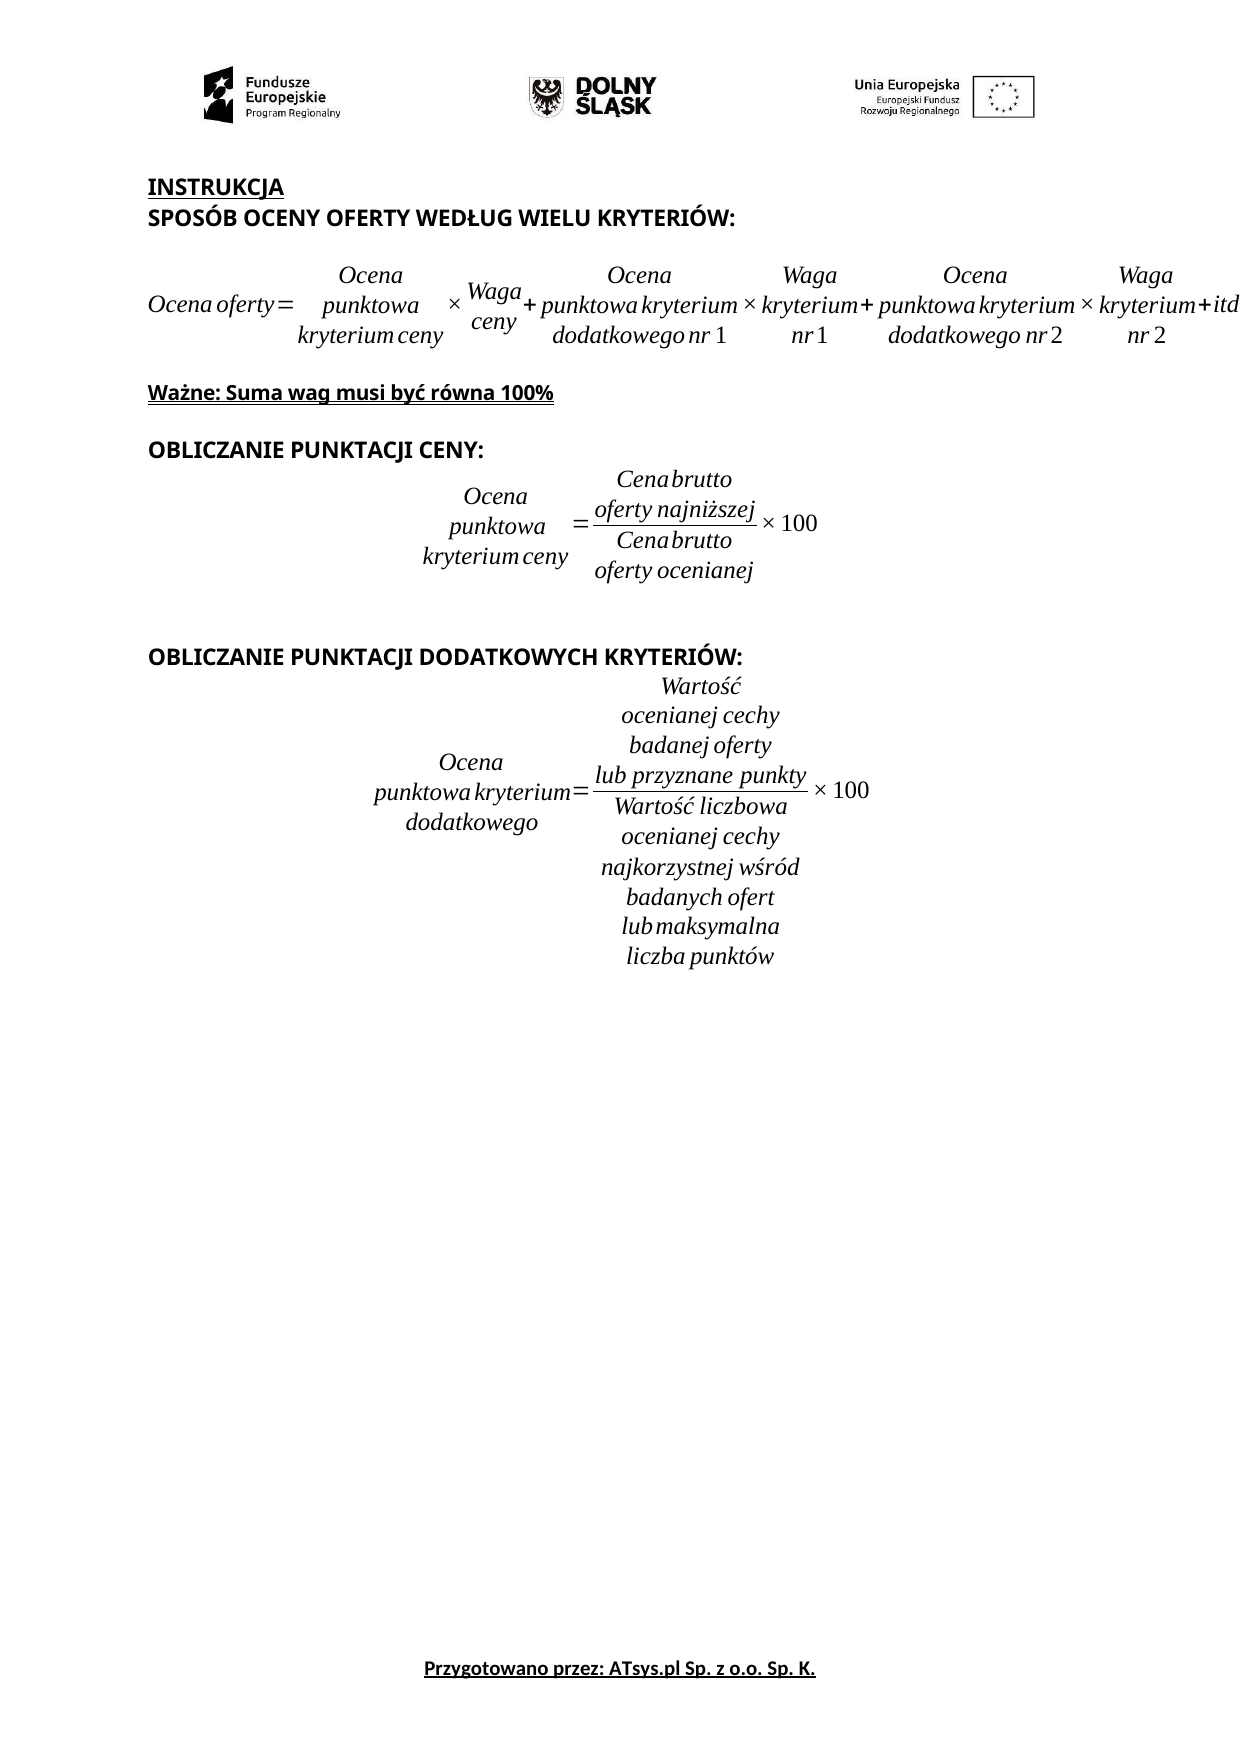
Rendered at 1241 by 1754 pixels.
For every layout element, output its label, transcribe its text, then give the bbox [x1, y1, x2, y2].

text SPOSÓB OCENY OFERTY WEDŁUG WIELU KRYTERIÓW: [148, 202, 1093, 233]
text Ważne: Suma wag musi być równa 100% [148, 378, 1093, 406]
text OBLICZANIE PUNKTACJI DODATKOWYCH KRYTERIÓW: [148, 641, 1093, 672]
text OBLICZANIE PUNKTACJI CENY: [148, 434, 1093, 466]
text INSTRUKCJA [148, 171, 1093, 202]
